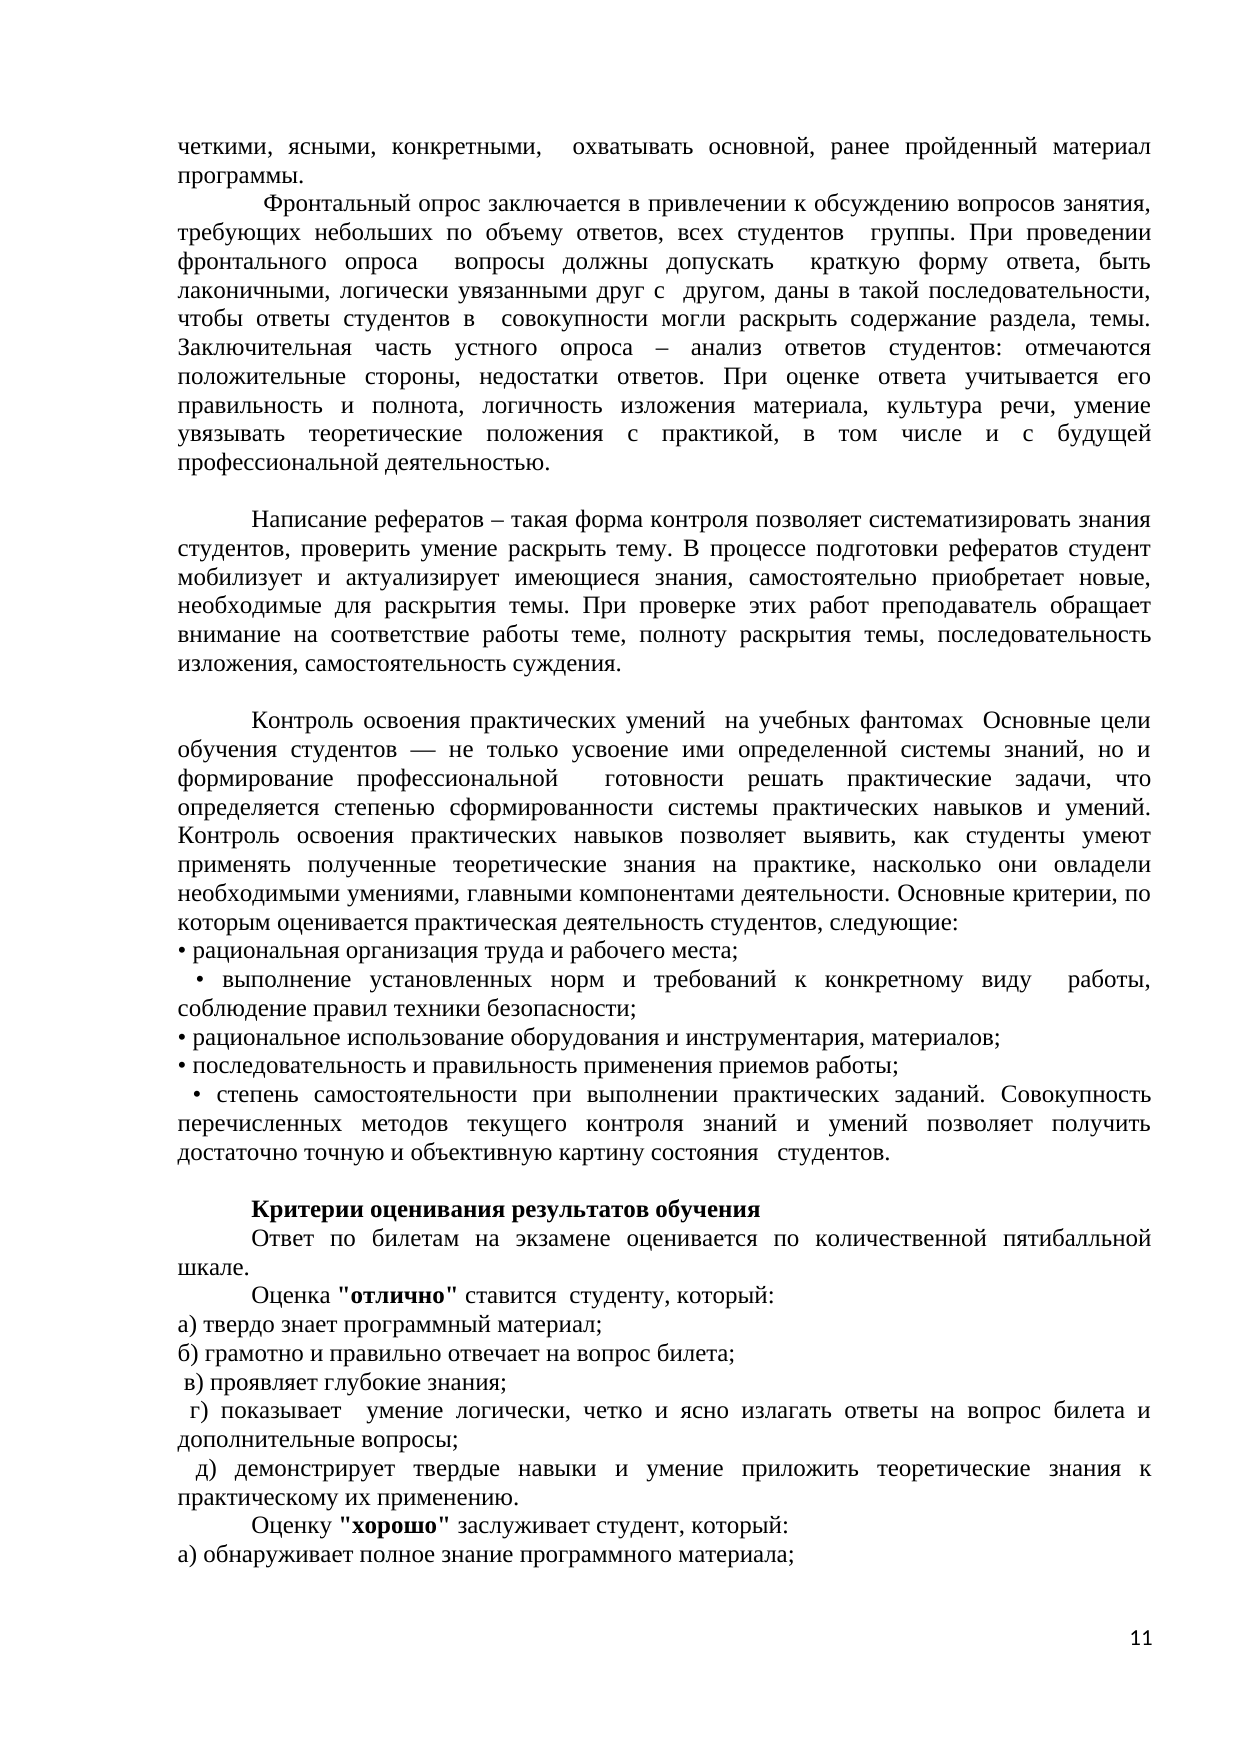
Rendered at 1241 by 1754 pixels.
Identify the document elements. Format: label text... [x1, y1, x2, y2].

text Оценку "хорошо" заслуживает студент, который: [177, 1510, 1152, 1539]
text б) грамотно и правильно отвечает на вопрос билета; [177, 1338, 1152, 1367]
text • рациональное использование оборудования и инструментария, материалов; [177, 1022, 1152, 1050]
text Написание рефератов – такая форма контроля позволяет систематизировать знания студентов, проверить умение раскрыть тему. В процессе подготовки рефератов студент мобилизует и актуализирует имеющиеся знания, самостоятельно приобретает новые, необходимые для раскрытия темы. При проверке этих работ преподаватель обращает внимание на соответствие работы теме, полноту раскрытия темы, последовательность изложения, самостоятельность суждения. [177, 504, 1152, 677]
text а) обнаруживает полное знание программного материала; [177, 1539, 1152, 1568]
text а) твердо знает программный материал; [177, 1309, 1152, 1338]
text Ответ по билетам на экзамене оценивается по количественной пятибалльной шкале. [177, 1223, 1152, 1280]
text Фронтальный опрос заключается в привлечении к обсуждению вопросов занятия, требующих небольших по объему ответов, всех студентов группы. При проведении фронтального опроса вопросы должны допускать краткую форму ответа, быть лаконичными, логически увязанными друг с другом, даны в такой последовательности, чтобы ответы студентов в совокупности могли раскрыть содержание раздела, темы. Заключительная часть устного опроса – анализ ответов студентов: отмечаются положительные стороны, недостатки ответов. При оценке ответа учитывается его правильность и полнота, логичность изложения материала, культура речи, умение увязывать теоретические положения с практикой, в том числе и с будущей профессиональной деятельностью. [177, 188, 1152, 476]
text Контроль освоения практических умений на учебных фантомах Основные цели обучения студентов — не только усвоение ими определенной системы знаний, но и формирование профессиональной готовности решать практические задачи, что определяется степенью сформированности системы практических навыков и умений. Контроль освоения практических навыков позволяет выявить, как студенты умеют применять полученные теоретические знания на практике, насколько они овладели необходимыми умениями, главными компонентами деятельности. Основные критерии, по которым оценивается практическая деятельность студентов, следующие: [177, 705, 1152, 935]
text Критерии оценивания результатов обучения [177, 1194, 1152, 1223]
text в) проявляет глубокие знания; [177, 1367, 1152, 1395]
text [177, 131, 1152, 188]
text • выполнение установленных норм и требований к конкретному виду работы, соблюдение правил техники безопасности; [177, 964, 1152, 1022]
text г) показывает умение логически, четко и ясно излагать ответы на вопрос билета и дополнительные вопросы; [177, 1395, 1152, 1453]
text • степень самостоятельности при выполнении практических заданий. Совокупность перечисленных методов текущего контроля знаний и умений позволяет получить достаточно точную и объективную картину состояния студентов. [177, 1079, 1152, 1165]
text • рациональная организация труда и рабочего места; [177, 935, 1152, 964]
text д) демонстрирует твердые навыки и умение приложить теоретические знания к практическому их применению. [177, 1453, 1152, 1510]
text Оценка "отлично" ставится студенту, который: [177, 1280, 1152, 1309]
text • последовательность и правильность применения приемов работы; [177, 1050, 1152, 1079]
